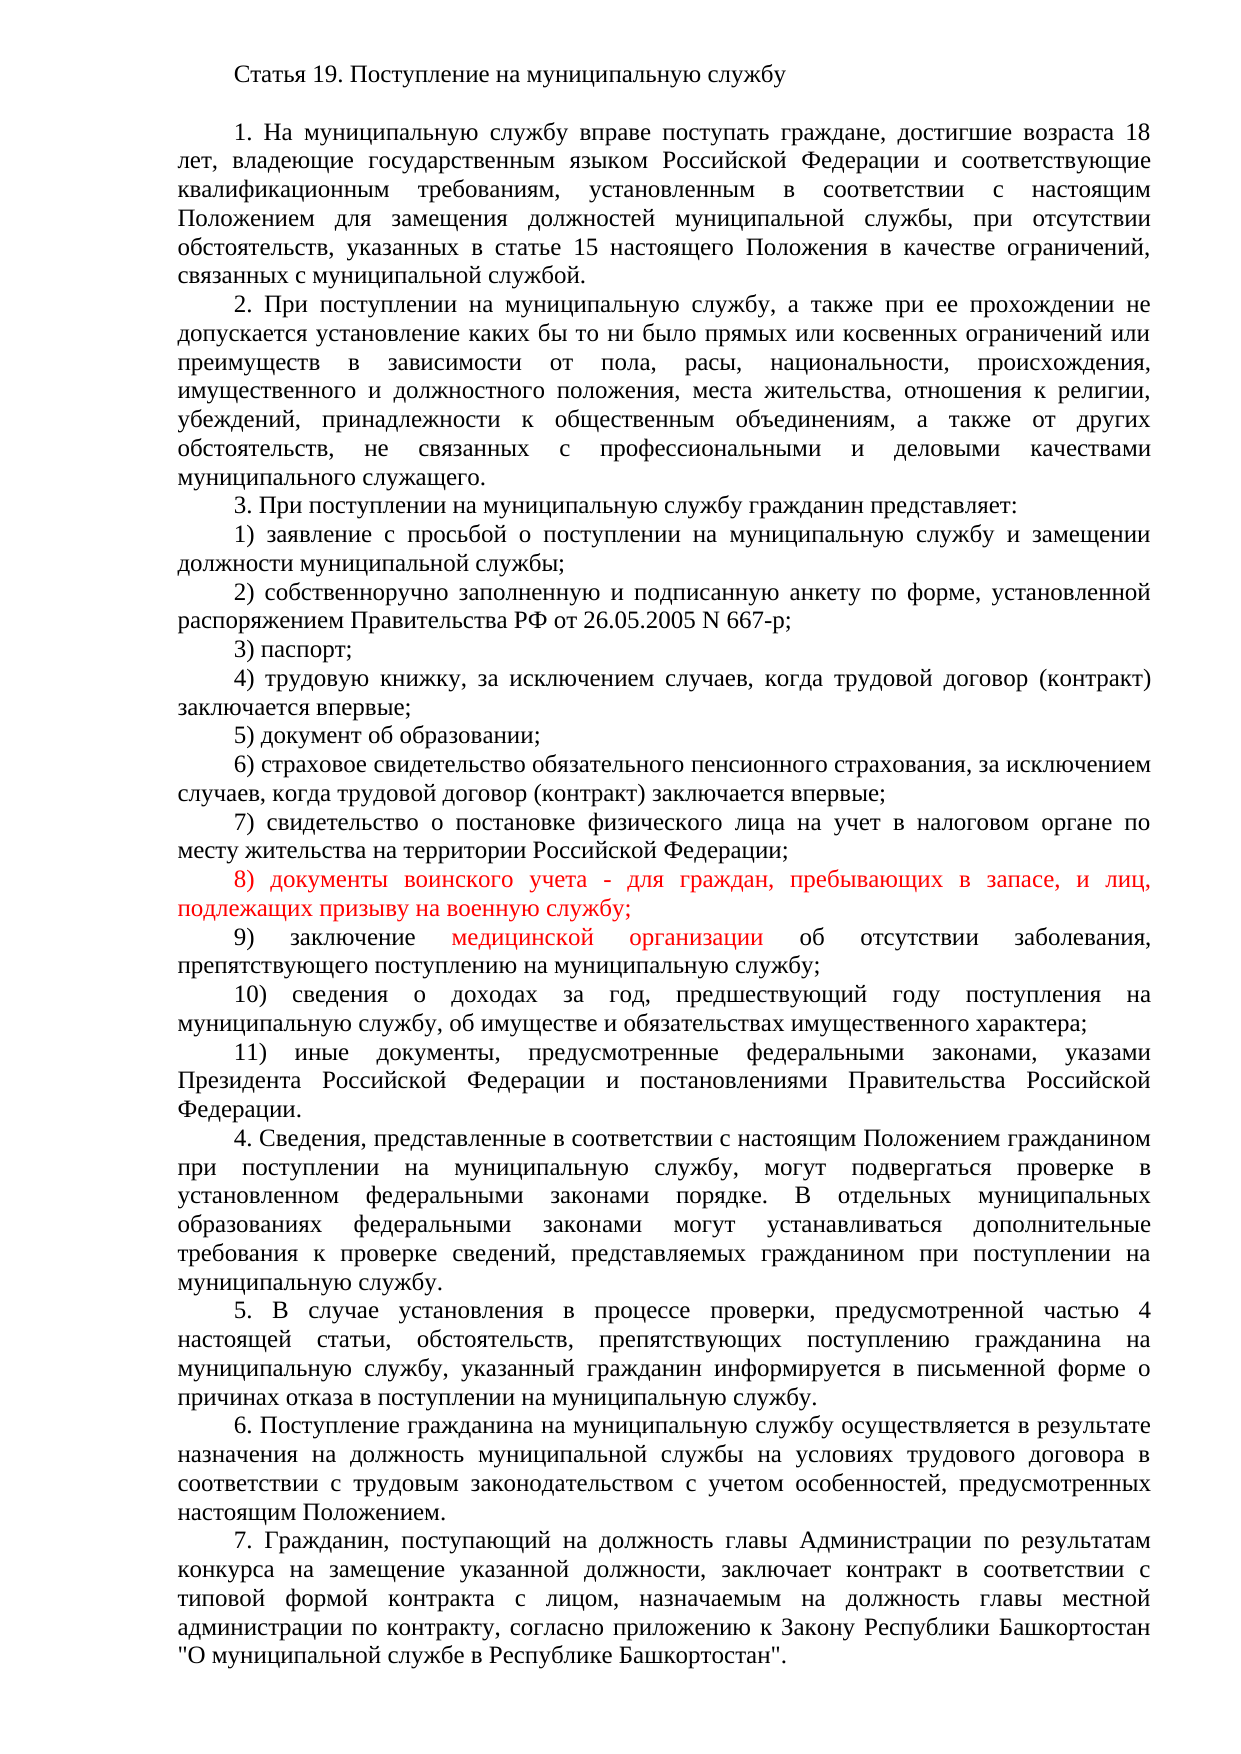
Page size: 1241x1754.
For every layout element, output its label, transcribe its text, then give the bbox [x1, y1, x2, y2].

text 7. Гражданин, поступающий на должность главы Администрации по результатам конкурса на замещение указанной должности, заключает контракт в соответствии с типовой формой контракта с лицом, назначаемым на должность главы местной администрации по контракту, согласно приложению к Закону Республики Башкортостан "О муниципальной службе в Республике Башкортостан". [177, 1525, 1152, 1669]
text 5. В случае установления в процессе проверки, предусмотренной частью 4 настоящей статьи, обстоятельств, препятствующих поступлению гражданина на муниципальную службу, указанный гражданин информируется в письменной форме о причинах отказа в поступлении на муниципальную службу. [177, 1295, 1152, 1410]
text 2. При поступлении на муниципальную службу, а также при ее прохождении не допускается установление каких бы то ни было прямых или косвенных ограничений или преимуществ в зависимости от пола, расы, национальности, происхождения, имущественного и должностного положения, места жительства, отношения к религии, убеждений, принадлежности к общественным объединениям, а также от других обстоятельств, не связанных с профессиональными и деловыми качествами муниципального служащего. [177, 289, 1152, 490]
text 10) сведения о доходах за год, предшествующий году поступления на муниципальную службу, об имуществе и обязательствах имущественного характера; [177, 979, 1152, 1037]
text 6. Поступление гражданина на муниципальную службу осуществляется в результате назначения на должность муниципальной службы на условиях трудового договора в соответствии с трудовым законодательством с учетом особенностей, предусмотренных настоящим Положением. [177, 1410, 1152, 1525]
text 2) собственноручно заполненную и подписанную анкету по форме, установленной распоряжением Правительства РФ от 26.05.2005 N 667-р; [177, 577, 1152, 634]
text 11) иные документы, предусмотренные федеральными законами, указами Президента Российской Федерации и постановлениями Правительства Российской Федерации. [177, 1037, 1152, 1123]
text 9) заключение медицинской организации об отсутствии заболевания, препятствующего поступлению на муниципальную службу; [177, 922, 1152, 979]
text 7) свидетельство о постановке физического лица на учет в налоговом органе по месту жительства на территории Российской Федерации; [177, 807, 1152, 864]
text 1) заявление с просьбой о поступлении на муниципальную службу и замещении должности муниципальной службы; [177, 519, 1152, 577]
text 6) страховое свидетельство обязательного пенсионного страхования, за исключением случаев, когда трудовой договор (контракт) заключается впервые; [177, 749, 1152, 807]
text 3) паспорт; [177, 634, 1152, 663]
text 3. При поступлении на муниципальную службу гражданин представляет: [177, 490, 1152, 519]
text 5) документ об образовании; [177, 720, 1152, 749]
text 4) трудовую книжку, за исключением случаев, когда трудовой договор (контракт) заключается впервые; [177, 663, 1152, 720]
text 4. Сведения, представленные в соответствии с настоящим Положением гражданином при поступлении на муниципальную службу, могут подвергаться проверке в установленном федеральными законами порядке. В отдельных муниципальных образованиях федеральными законами могут устанавливаться дополнительные требования к проверке сведений, представляемых гражданином при поступлении на муниципальную службу. [177, 1123, 1152, 1295]
text Статья 19. Поступление на муниципальную службу [177, 59, 1152, 88]
text 1. На муниципальную службу вправе поступать граждане, достигшие возраста 18 лет, владеющие государственным языком Российской Федерации и соответствующие квалификационным требованиям, установленным в соответствии с настоящим Положением для замещения должностей муниципальной службы, при отсутствии обстоятельств, указанных в статье 15 настоящего Положения в качестве ограничений, связанных с муниципальной службой. [177, 117, 1152, 289]
text 8) документы воинского учета - для граждан, пребывающих в запасе, и лиц, подлежащих призыву на военную службу; [177, 864, 1152, 922]
